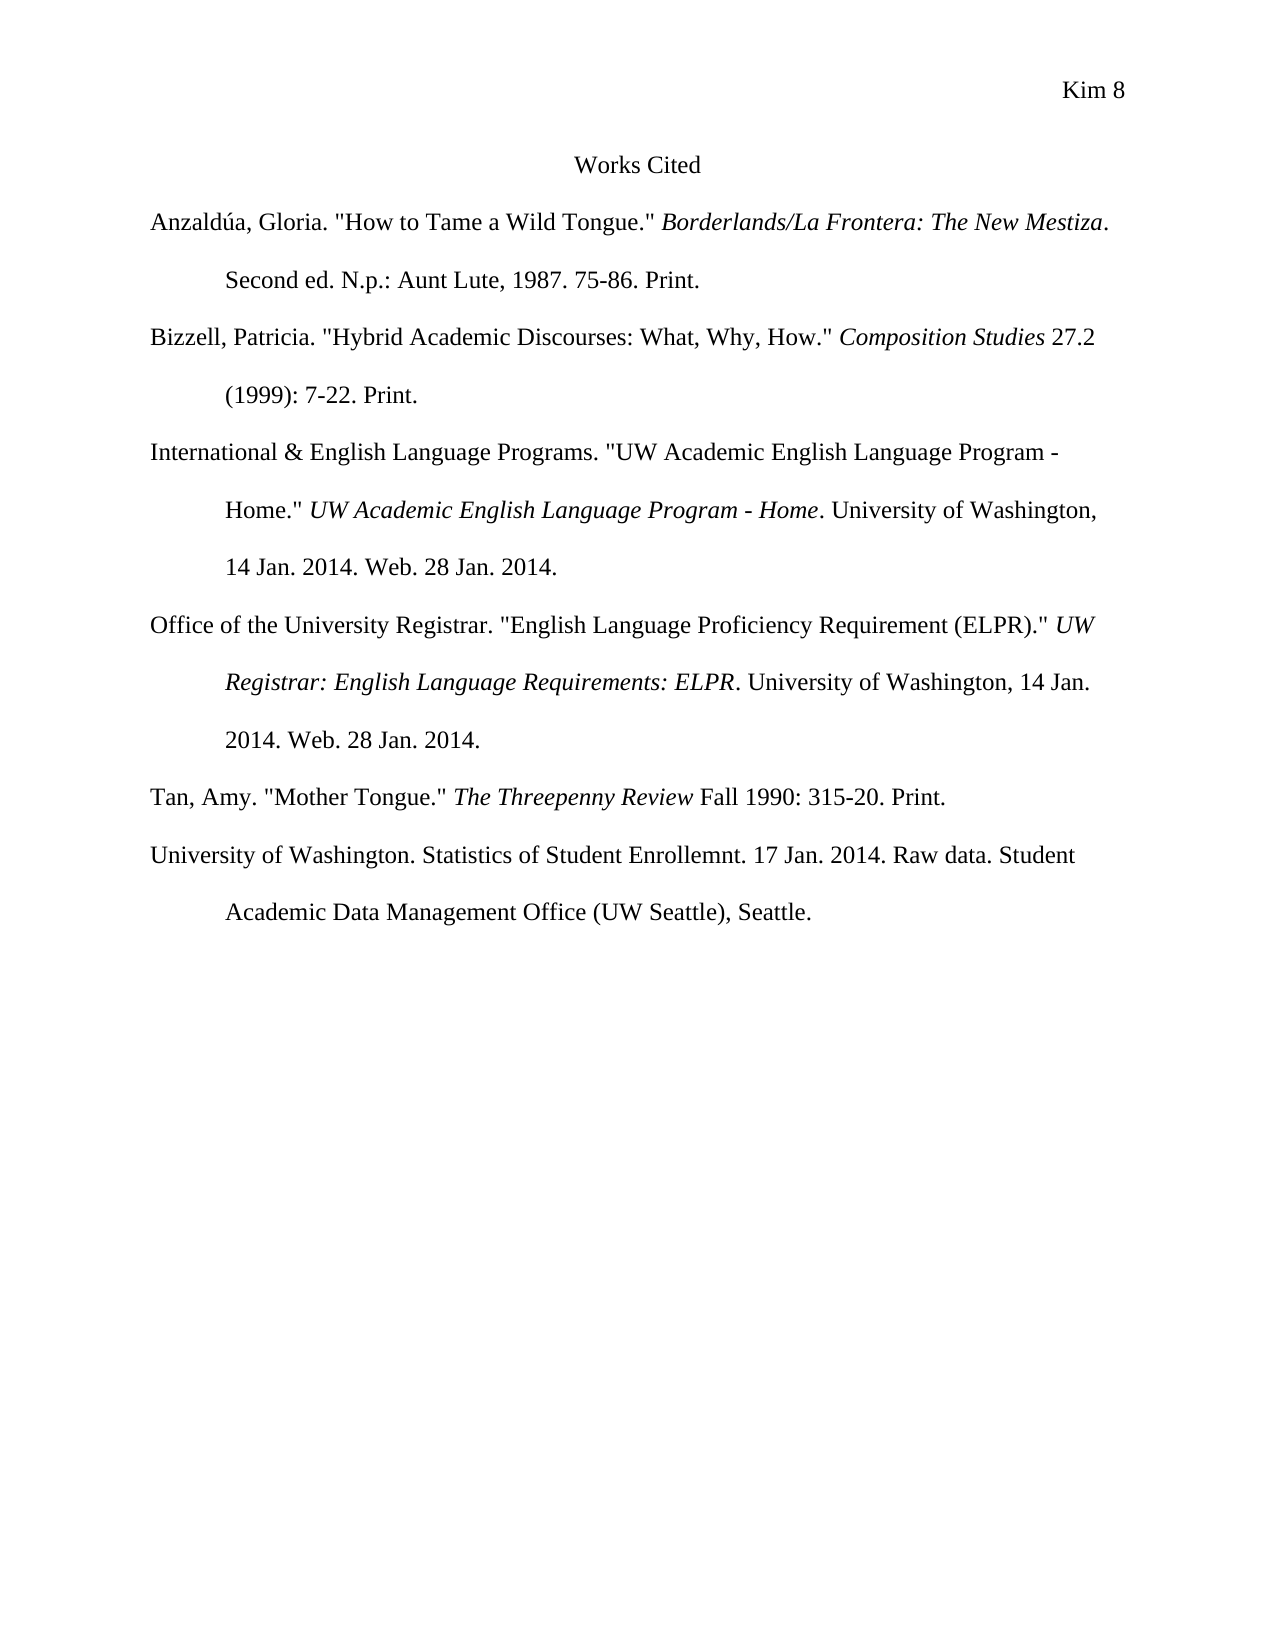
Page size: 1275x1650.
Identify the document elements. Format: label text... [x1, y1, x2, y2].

text Works Cited [150, 150, 1125, 179]
text University of Washington. Statistics of Student Enrollemnt. 17 Jan. 2014. Raw data. Student Academic Data Management Office (UW Seattle), Seattle. [150, 840, 1125, 926]
text Office of the University Registrar. "English Language Proficiency Requirement (ELPR)." UW Registrar: English Language Requirements: ELPR. University of Washington, 14 Jan. 2014. Web. 28 Jan. 2014. [150, 610, 1125, 754]
text International & English Language Programs. "UW Academic English Language Program - Home." UW Academic English Language Program - Home. University of Washington, 14 Jan. 2014. Web. 28 Jan. 2014. [150, 437, 1125, 581]
text Tan, Amy. "Mother Tongue." The Threepenny Review Fall 1990: 315-20. Print. [150, 782, 1125, 811]
text Anzaldúa, Gloria. "How to Tame a Wild Tongue." Borderlands/La Frontera: The New Mestiza. Second ed. N.p.: Aunt Lute, 1987. 75-86. Print. [150, 207, 1125, 294]
text Bizzell, Patricia. "Hybrid Academic Discourses: What, Why, How." Composition Studies 27.2 (1999): 7-22. Print. [150, 322, 1125, 409]
